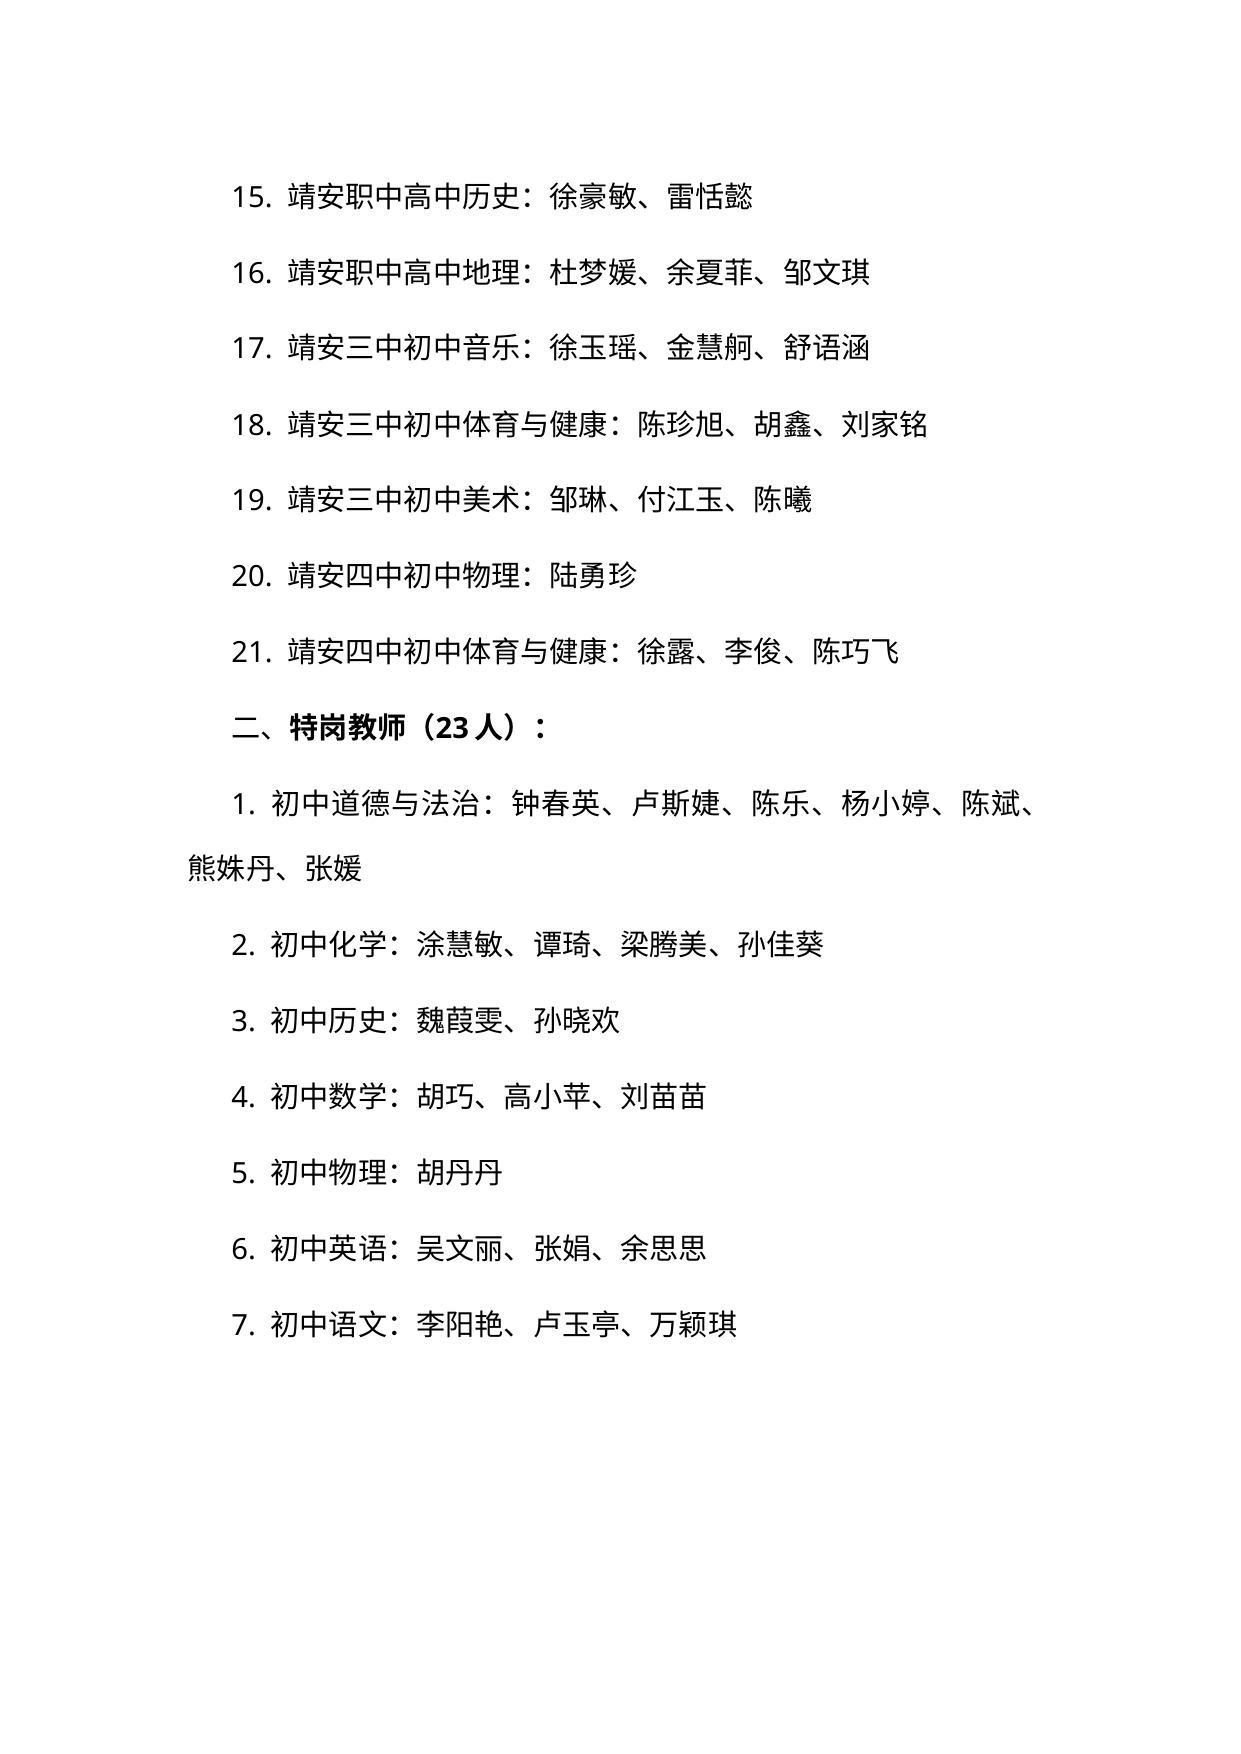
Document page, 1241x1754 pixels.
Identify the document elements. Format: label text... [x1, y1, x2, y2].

text 二、特岗教师（23人）： [187, 693, 1053, 758]
text 6. 初中英语：吴文丽、张娟、余思思 [187, 1214, 1053, 1279]
text 17. 靖安三中初中音乐：徐玉瑶、金慧舸、舒语涵 [187, 314, 1053, 379]
text 21. 靖安四中初中体育与健康：徐露、李俊、陈巧飞 [187, 618, 1053, 683]
text 7. 初中语文：李阳艳、卢玉亭、万颖琪 [187, 1290, 1053, 1355]
text 15. 靖安职中高中历史：徐豪敏、雷恬懿 [187, 162, 1053, 227]
text 19. 靖安三中初中美术：邹琳、付江玉、陈曦 [187, 466, 1053, 531]
text 4. 初中数学：胡巧、高小苹、刘苗苗 [187, 1062, 1053, 1127]
text 5. 初中物理：胡丹丹 [187, 1138, 1053, 1203]
text 16. 靖安职中高中地理：杜梦媛、余夏菲、邹文琪 [187, 238, 1053, 303]
text 3. 初中历史：魏葭雯、孙晓欢 [187, 986, 1053, 1051]
text 18. 靖安三中初中体育与健康：陈珍旭、胡鑫、刘家铭 [187, 390, 1053, 455]
text 20. 靖安四中初中物理：陆勇珍 [187, 542, 1053, 607]
text 2. 初中化学：涂慧敏、谭琦、梁腾美、孙佳葵 [187, 910, 1053, 975]
text 1. 初中道德与法治：钟春英、卢斯婕、陈乐、杨小婷、陈斌、熊姝丹、张媛 [187, 769, 1053, 899]
